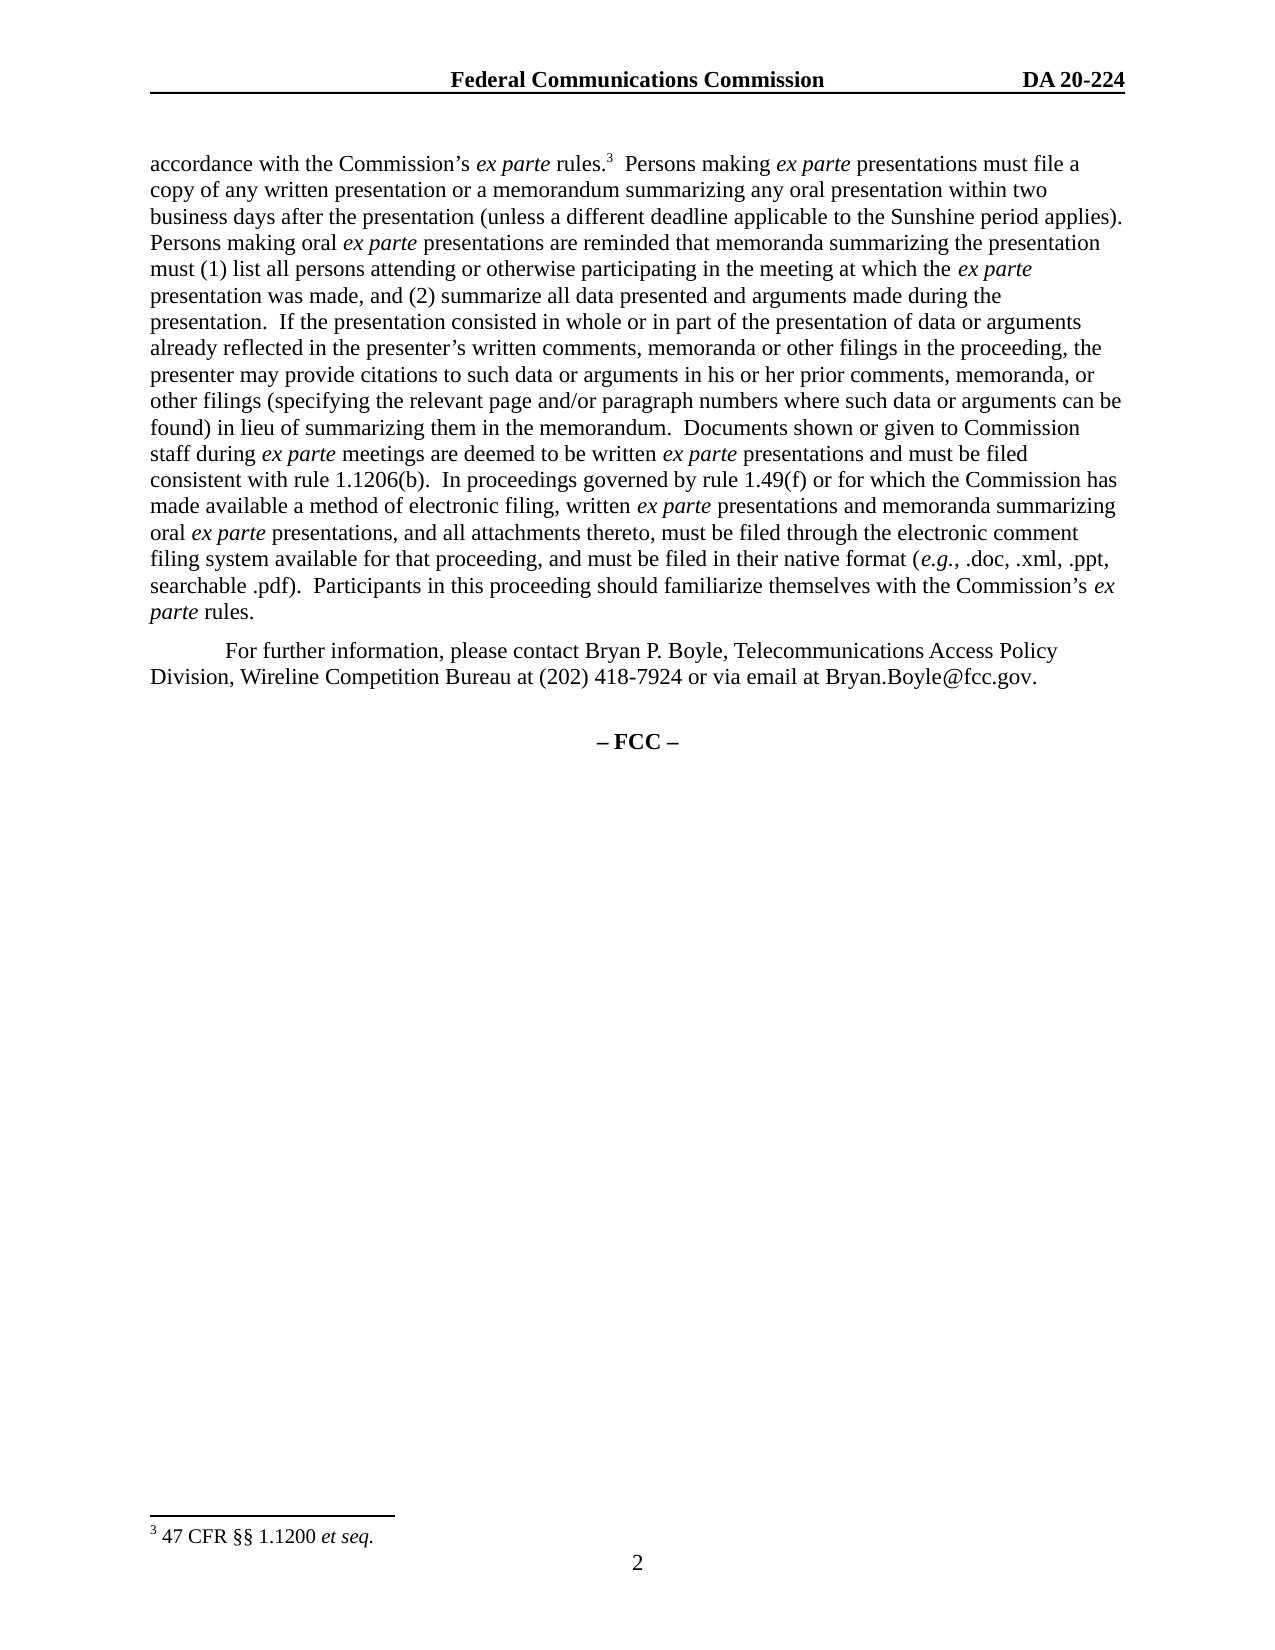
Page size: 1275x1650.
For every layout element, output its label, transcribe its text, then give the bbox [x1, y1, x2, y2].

text – FCC – [150, 728, 1125, 755]
list For further information, please contact Bryan P. Boyle, Telecommunications Access Policy Division, Wireline Competition Bureau at (202) 418-7924 or via email at Bryan.Boyle@fcc.gov. [150, 637, 1125, 689]
